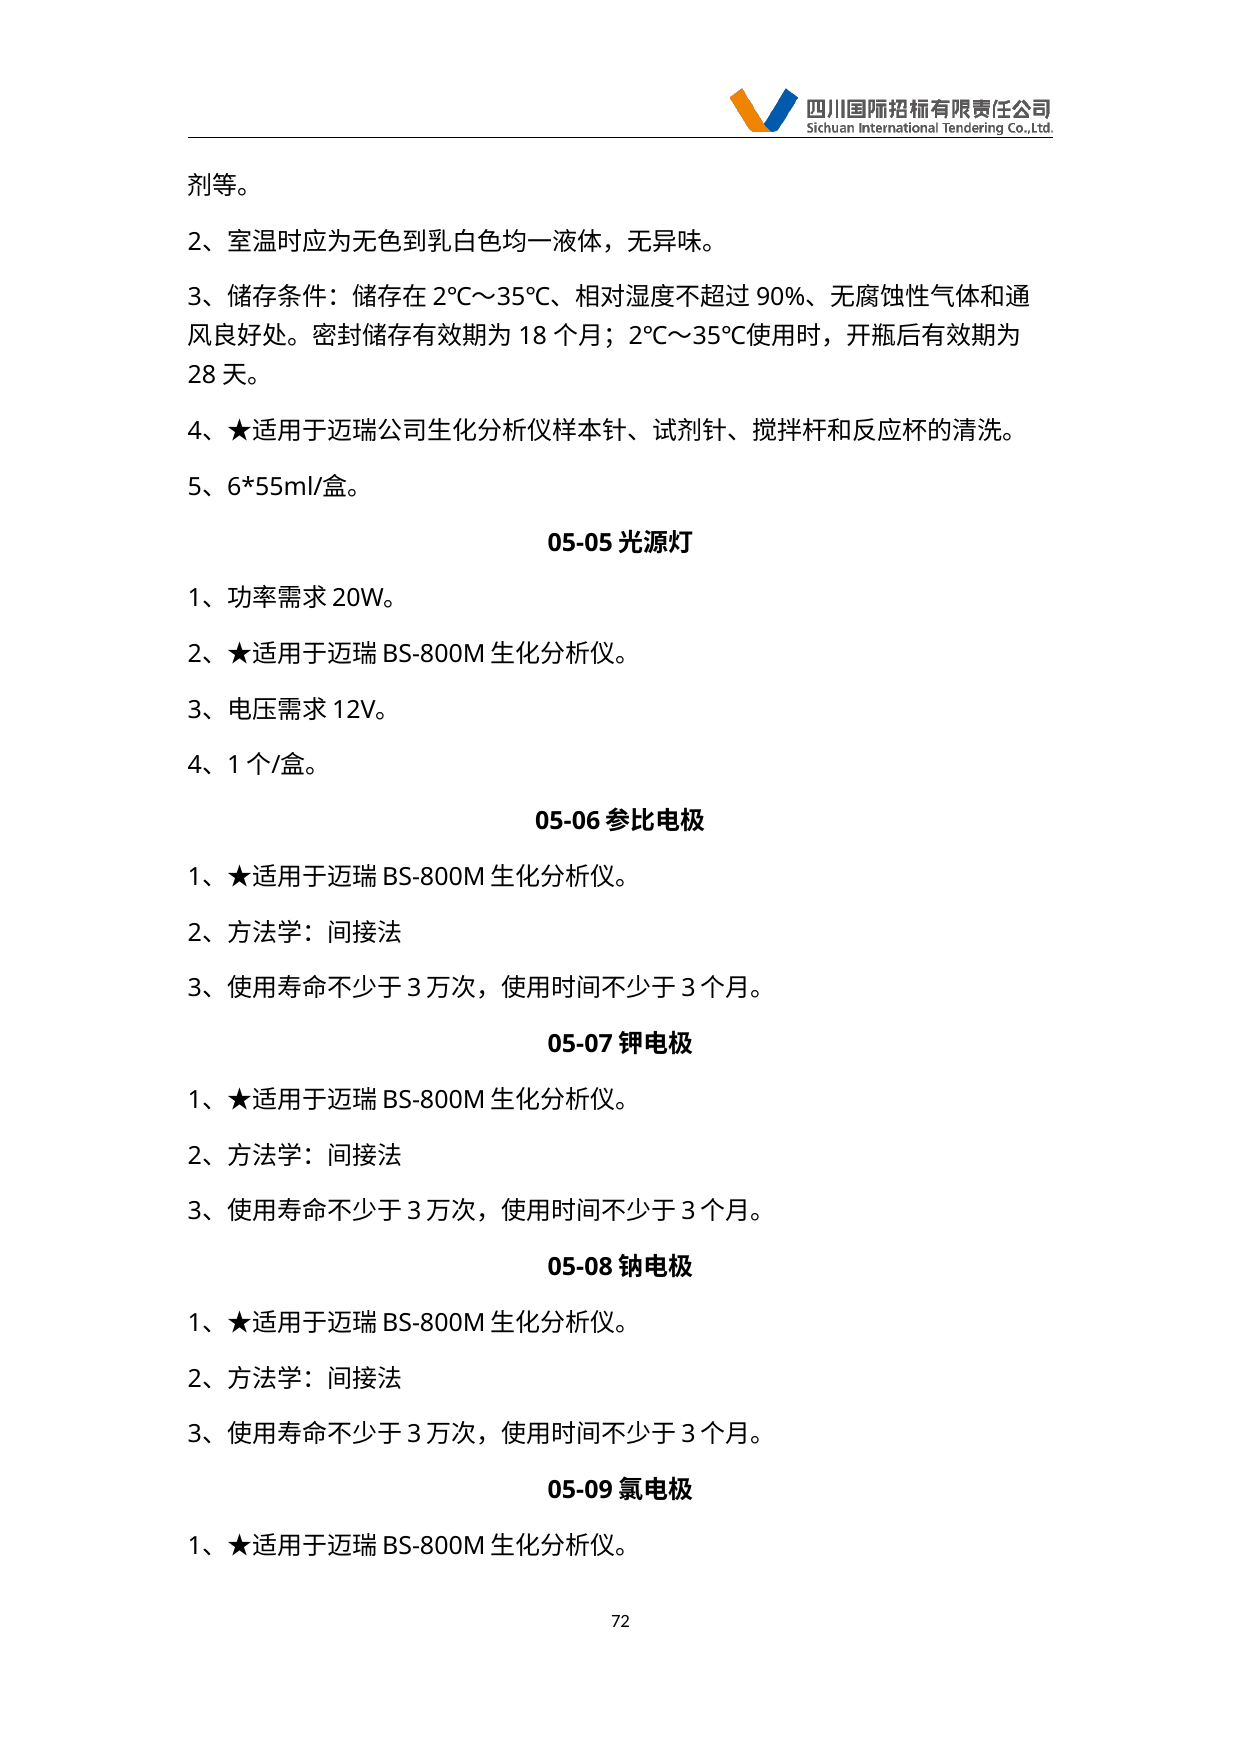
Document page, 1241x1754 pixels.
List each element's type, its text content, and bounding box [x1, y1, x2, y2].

text 1、★适用于迈瑞BS-800M生化分析仪。 [187, 856, 1053, 893]
text 2、方法学：间接法 [187, 1358, 1053, 1394]
text 2、方法学：间接法 [187, 912, 1053, 948]
text 3、使用寿命不少于3万次，使用时间不少于3个月。 [187, 1414, 1053, 1450]
text 2、★适用于迈瑞BS-800M生化分析仪。 [187, 633, 1053, 670]
text 4、★适用于迈瑞公司生化分析仪样本针、试剂针、搅拌杆和反应杯的清洗。 [187, 411, 1053, 447]
text 05-09氯电极 [187, 1469, 1053, 1506]
text 4、1个/盒。 [187, 745, 1053, 781]
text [187, 165, 1053, 202]
text 3、储存条件：储存在 2℃～35℃、相对湿度不超过 90%、无腐蚀性气体和通风良好处。密封储存有效期为 18 个月；2℃～35℃使用时，开瓶后有效期为 28 天。 [187, 277, 1053, 391]
text 3、电压需求12V。 [187, 689, 1053, 726]
text 3、使用寿命不少于3万次，使用时间不少于3个月。 [187, 968, 1053, 1004]
text 1、★适用于迈瑞BS-800M生化分析仪。 [187, 1525, 1053, 1561]
text 2、室温时应为无色到乳白色均一液体，无异味。 [187, 221, 1053, 257]
text 05-08钠电极 [187, 1247, 1053, 1283]
text 1、★适用于迈瑞BS-800M生化分析仪。 [187, 1302, 1053, 1338]
text 5、6*55ml/盒。 [187, 466, 1053, 503]
picture [729, 88, 1053, 135]
text 05-07钾电极 [187, 1024, 1053, 1060]
text 3、使用寿命不少于3万次，使用时间不少于3个月。 [187, 1191, 1053, 1227]
text 05-06参比电极 [187, 801, 1053, 837]
text 2、方法学：间接法 [187, 1135, 1053, 1171]
text 1、功率需求20W。 [187, 578, 1053, 614]
text 05-05光源灯 [187, 522, 1053, 558]
text 1、★适用于迈瑞BS-800M生化分析仪。 [187, 1079, 1053, 1116]
